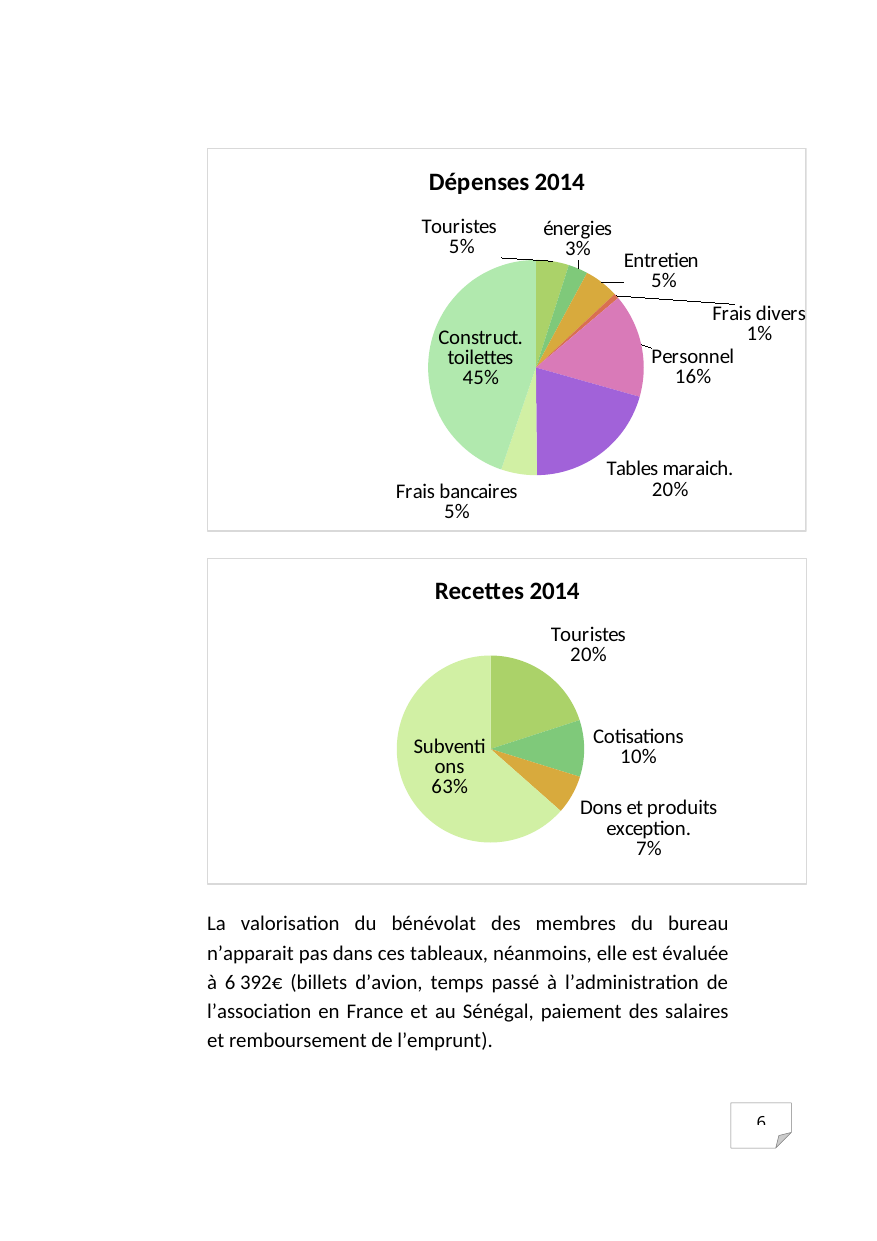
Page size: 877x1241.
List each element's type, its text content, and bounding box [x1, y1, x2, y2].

text La valorisation du bénévolat des membres du bureau n’apparait pas dans ces tableaux, néanmoins, elle est évaluée à 6 392€ (billets d’avion, temps passé à l’administration de l’association en France et au Sénégal, paiement des salaires et remboursement de l’emprunt). [207, 911, 729, 1053]
